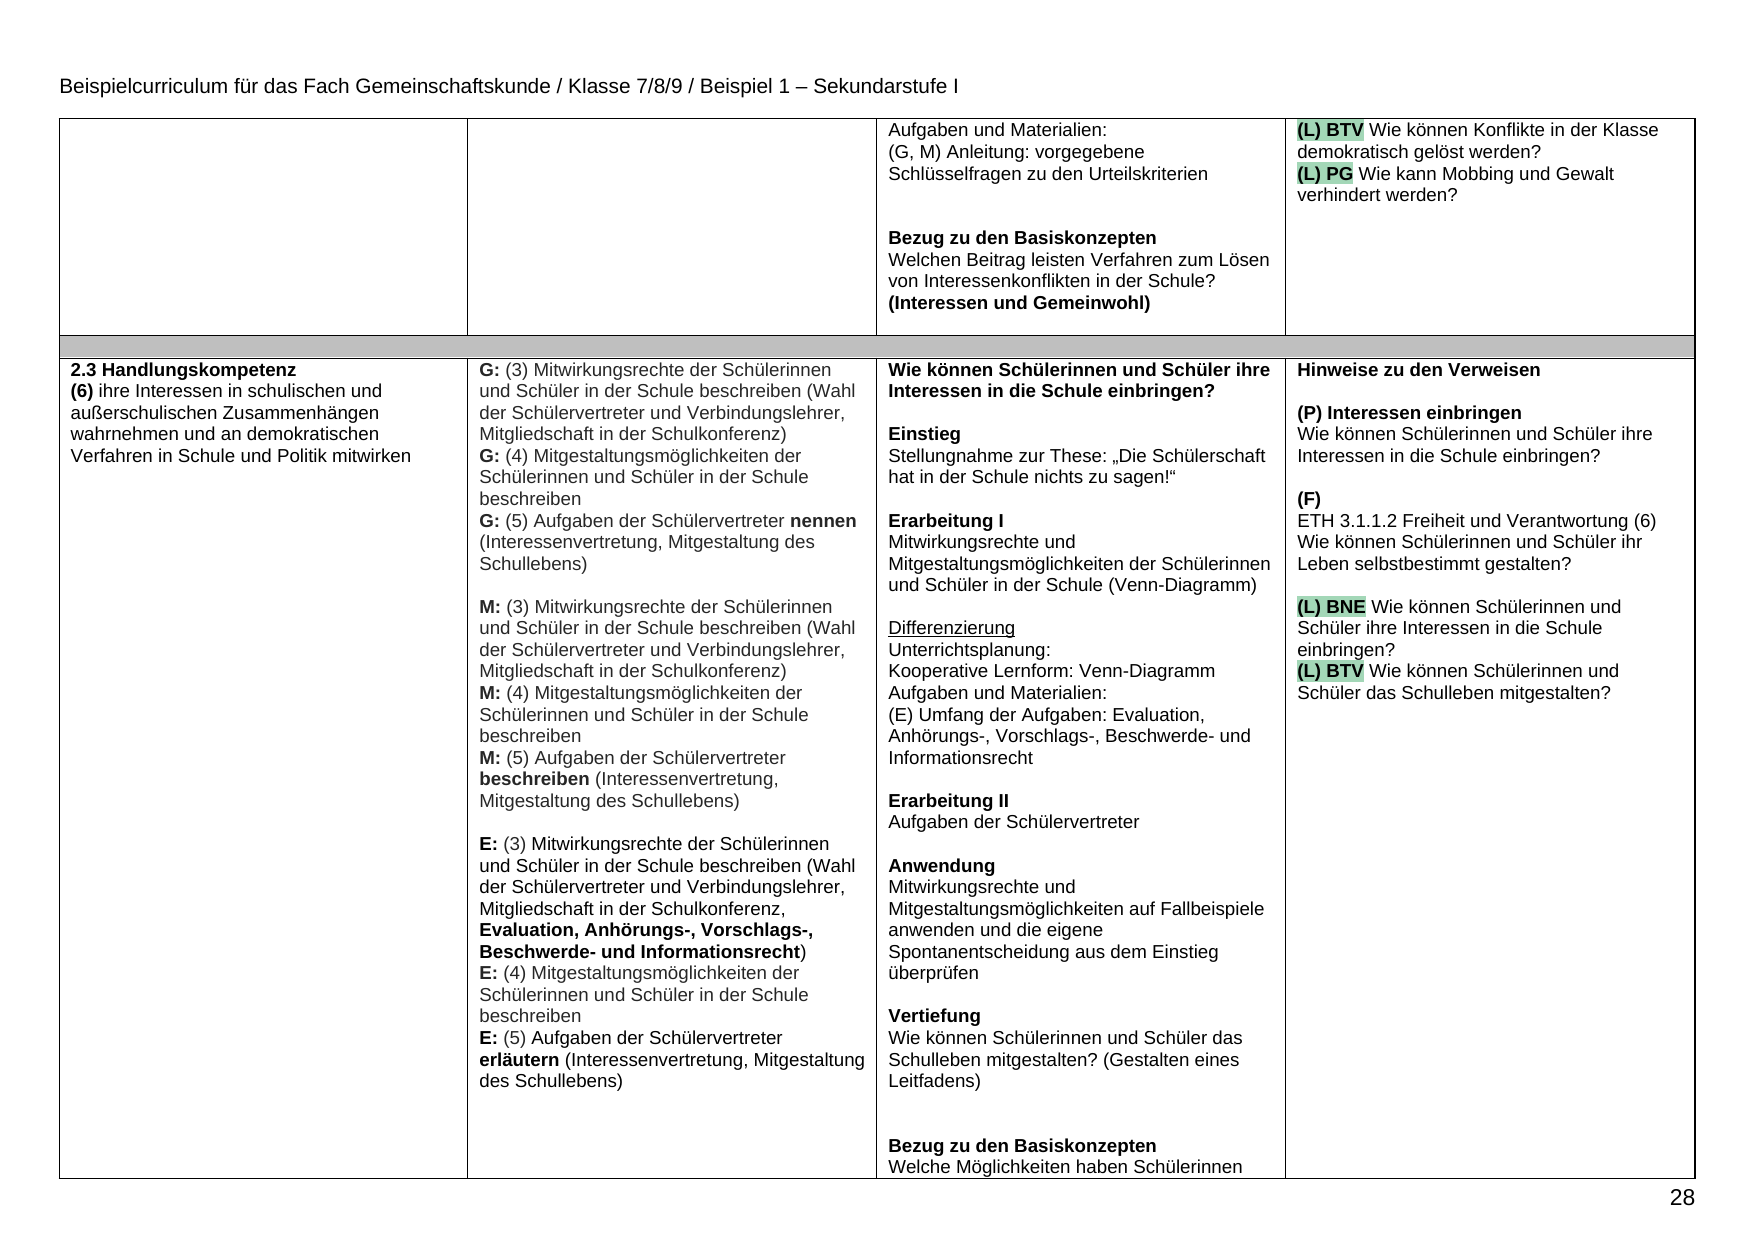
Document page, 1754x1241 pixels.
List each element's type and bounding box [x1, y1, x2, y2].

table_cell [1286, 359, 1694, 1178]
table_cell [60, 336, 1694, 357]
table_cell [877, 359, 1285, 1178]
table_cell [877, 119, 1285, 335]
table_cell [468, 119, 876, 335]
table_cell [1286, 119, 1694, 335]
table_cell [60, 359, 467, 1178]
table_cell [60, 119, 467, 335]
table_cell [468, 359, 876, 1178]
